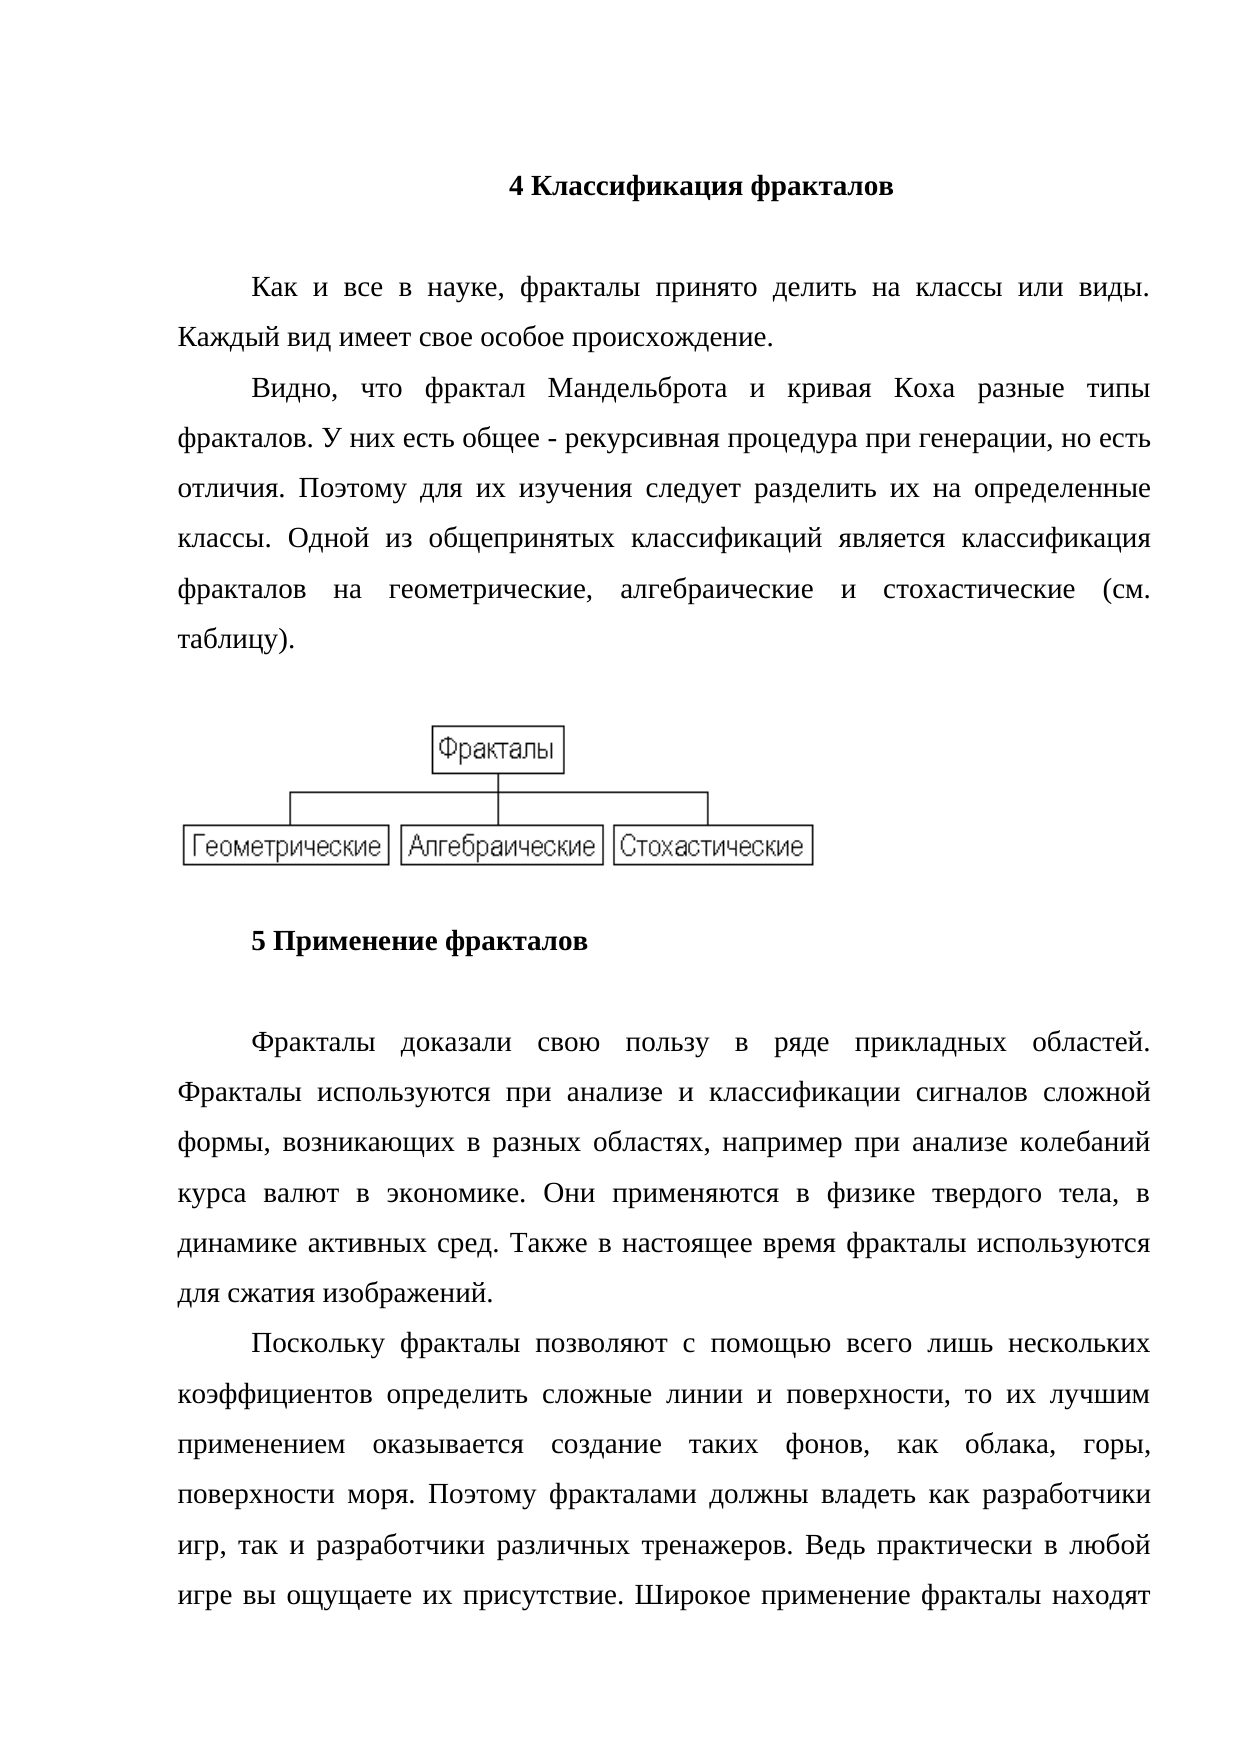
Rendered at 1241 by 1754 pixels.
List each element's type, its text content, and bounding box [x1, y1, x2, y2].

text Видно, что фрактал Мандельброта и кривая Коха разные типы фракталов. У них есть общее - рекурсивная процедура при генерации, но есть отличия. Поэтому для их изучения следует разделить их на определенные классы. Одной из общепринятых классификаций является классификация фракталов на геометрические, алгебраические и стохастические (см. таблицу). [177, 370, 1152, 655]
text 4 Классификация фракталов [177, 168, 1152, 202]
text Фракталы доказали свою пользу в ряде прикладных областей. Фракталы используются при анализе и классификации сигналов сложной формы, возникающих в разных областях, например при анализе колебаний курса валют в экономике. Они применяются в физике твердого тела, в динамике активных сред. Также в настоящее время фракталы используются для сжатия изображений. [177, 1024, 1152, 1309]
text Как и все в науке, фракталы принято делить на классы или виды. Каждый вид имеет свое особое происхождение. [177, 269, 1152, 353]
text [177, 1326, 1152, 1611]
text 5 Применение фракталов [177, 923, 1152, 957]
picture [177, 721, 820, 872]
